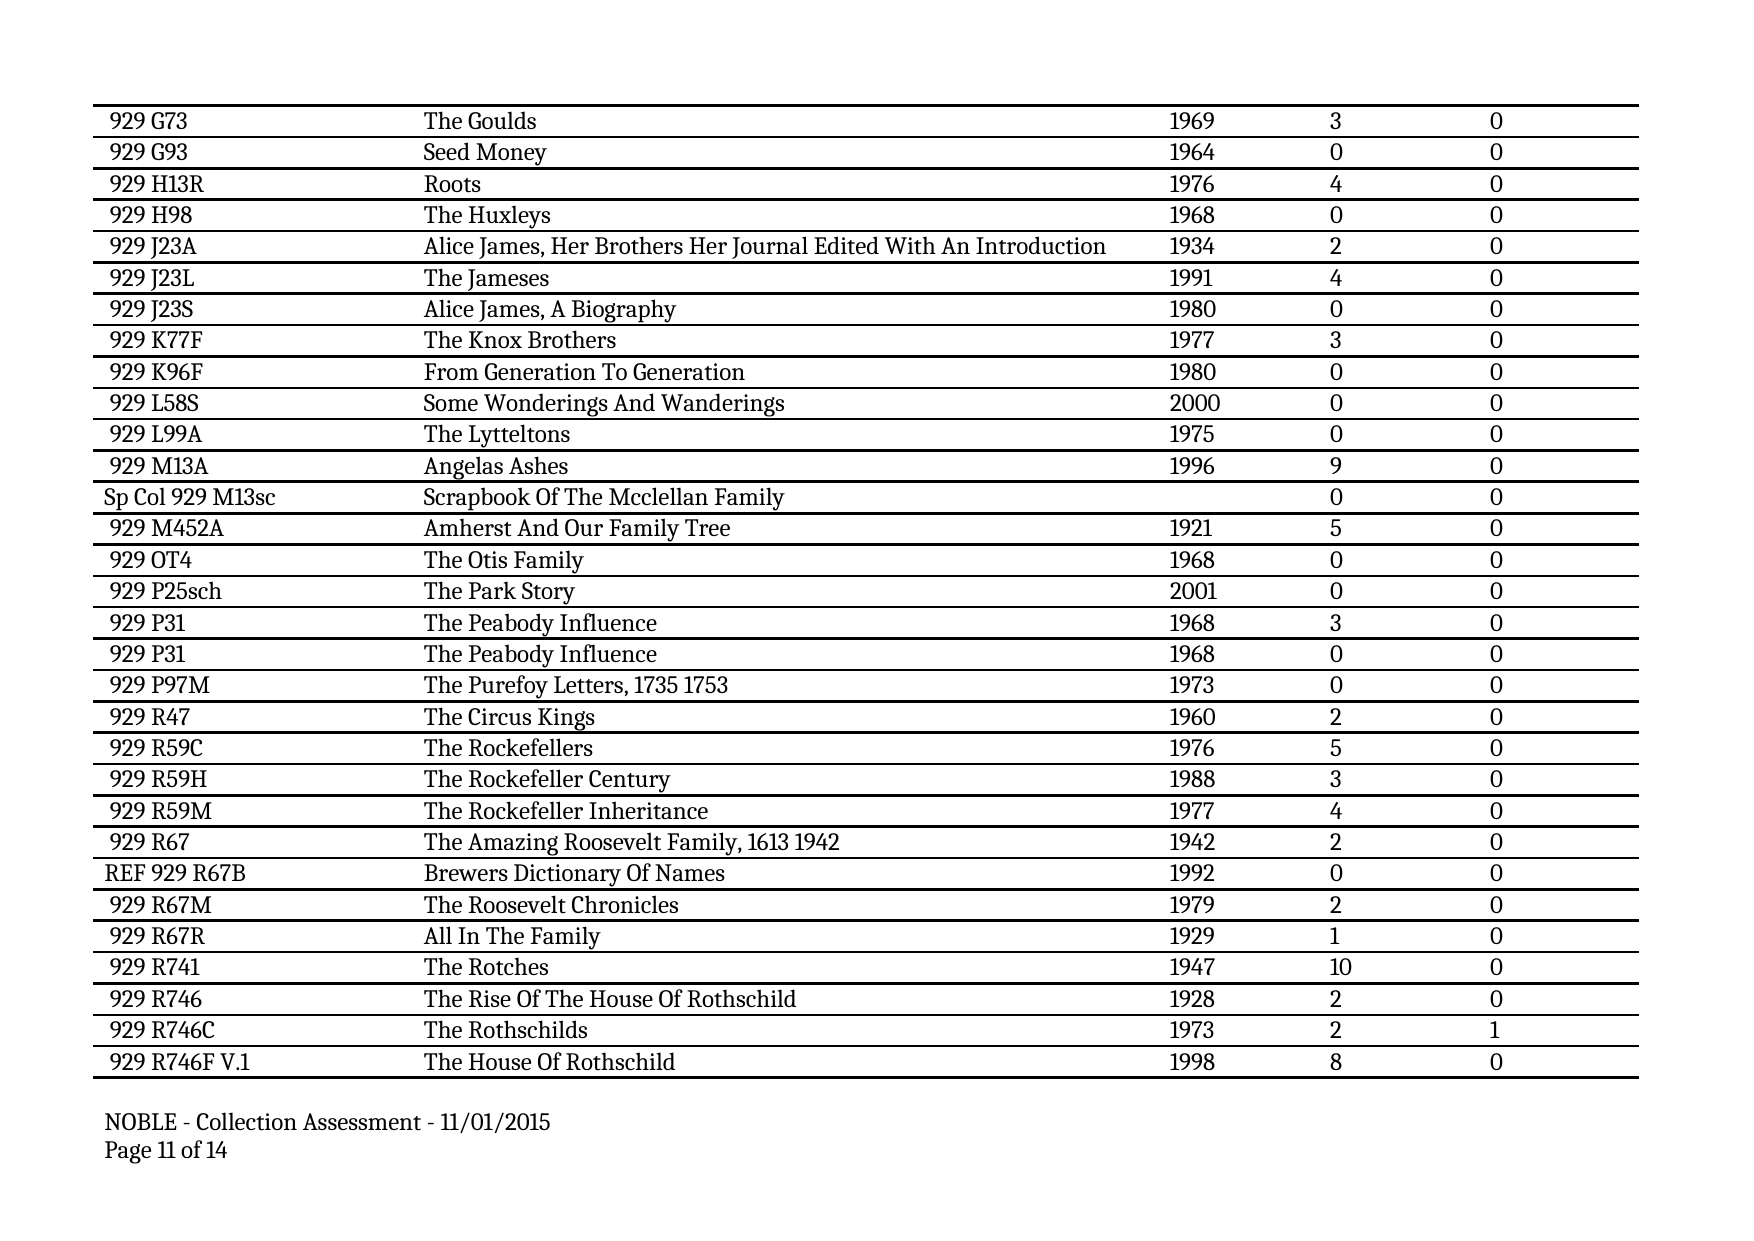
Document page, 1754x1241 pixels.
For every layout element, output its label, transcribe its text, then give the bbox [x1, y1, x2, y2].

table_cell 929 L58S [93, 389, 412, 418]
table_cell The Huxleys [413, 201, 1159, 229]
table_cell 1977 [1159, 326, 1319, 355]
table_cell 929 R746F V.1 [93, 1047, 412, 1076]
table_cell The Rockefeller Century [413, 765, 1159, 794]
table_cell 0 [1319, 859, 1478, 888]
table_cell 929 G73 [93, 107, 412, 136]
table_cell 2 [1319, 828, 1478, 857]
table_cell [413, 1047, 1159, 1076]
table_cell 0 [1479, 797, 1638, 825]
table_cell 929 R47 [93, 703, 412, 731]
table_cell Brewers Dictionary Of Names [413, 859, 1159, 888]
table_cell Sp Col 929 M13sc [93, 483, 412, 512]
table_cell The Rotches [413, 953, 1159, 982]
table_cell 1996 [1159, 452, 1319, 480]
table_cell 1942 [1159, 828, 1319, 857]
table_cell 0 [1319, 577, 1478, 606]
table_cell 0 [1479, 452, 1638, 480]
table_cell 929 P31 [93, 640, 412, 668]
table_cell 929 P25sch [93, 577, 412, 606]
table_cell 1991 [1159, 264, 1319, 292]
table_cell The Jameses [413, 264, 1159, 292]
table_cell Seed Money [413, 138, 1159, 167]
table_cell 0 [1479, 170, 1638, 198]
table_cell The Peabody Influence [413, 608, 1159, 637]
table_cell 1928 [1159, 985, 1319, 1013]
table_cell 1975 [1159, 420, 1319, 449]
table_cell The Knox Brothers [413, 326, 1159, 355]
table_cell 929 R746 [93, 985, 412, 1013]
table_cell 929 G93 [93, 138, 412, 167]
table_cell 0 [1319, 546, 1478, 574]
table_cell Roots [413, 170, 1159, 198]
table_cell 0 [1479, 515, 1638, 543]
table_cell The Park Story [413, 577, 1159, 606]
table_cell 2 [1319, 891, 1478, 919]
table_cell 1988 [1159, 765, 1319, 794]
table_cell The Circus Kings [413, 703, 1159, 731]
table_cell Amherst And Our Family Tree [413, 515, 1159, 543]
table_cell 929 R67M [93, 891, 412, 919]
table_cell 0 [1479, 734, 1638, 763]
table_cell 929 P31 [93, 608, 412, 637]
table_cell 929 J23A [93, 232, 412, 261]
table_cell 1960 [1159, 703, 1319, 731]
table_cell 1992 [1159, 859, 1319, 888]
table_cell 0 [1479, 703, 1638, 731]
table_cell 929 K77F [93, 326, 412, 355]
table_cell 929 M452A [93, 515, 412, 543]
table_cell The Peabody Influence [413, 640, 1159, 668]
table_cell 0 [1479, 201, 1638, 229]
table_cell 1921 [1159, 515, 1319, 543]
table_cell 1 [1479, 1016, 1638, 1045]
table_cell 929 R741 [93, 953, 412, 982]
table_cell 3 [1319, 326, 1478, 355]
table_cell 0 [1479, 640, 1638, 668]
table_cell 0 [1319, 138, 1478, 167]
table_cell 1980 [1159, 295, 1319, 324]
table_cell The Lytteltons [413, 420, 1159, 449]
table_cell 3 [1319, 608, 1478, 637]
table_cell 0 [1479, 765, 1638, 794]
table_cell 929 R746C [93, 1016, 412, 1045]
table_cell The Purefoy Letters, 1735 1753 [413, 671, 1159, 700]
table_cell 0 [1319, 358, 1478, 386]
table_cell Angelas Ashes [413, 452, 1159, 480]
table_cell 0 [1479, 389, 1638, 418]
table_cell 929 L99A [93, 420, 412, 449]
table_cell 4 [1319, 264, 1478, 292]
table_cell The Rockefeller Inheritance [413, 797, 1159, 825]
table_cell 0 [1479, 608, 1638, 637]
table_cell 929 K96F [93, 358, 412, 386]
table_cell 5 [1319, 515, 1478, 543]
table_cell REF 929 R67B [93, 859, 412, 888]
table_cell 1929 [1159, 922, 1319, 951]
table_cell All In The Family [413, 922, 1159, 951]
table_cell 1934 [1159, 232, 1319, 261]
table_cell 1998 [1159, 1047, 1319, 1076]
table_cell 2 [1319, 985, 1478, 1013]
table_cell 3 [1319, 765, 1478, 794]
table_cell 1968 [1159, 640, 1319, 668]
table_cell 0 [1479, 107, 1638, 136]
table_cell 1969 [1159, 107, 1319, 136]
table_cell 929 R67R [93, 922, 412, 951]
table_cell [1159, 483, 1319, 512]
table_cell 2000 [1159, 389, 1319, 418]
table_cell 8 [1319, 1047, 1478, 1076]
table_cell 0 [1319, 420, 1478, 449]
table_cell 0 [1479, 828, 1638, 857]
table_cell 0 [1319, 295, 1478, 324]
table_cell 0 [1479, 232, 1638, 261]
table_cell 0 [1479, 420, 1638, 449]
table_cell 0 [1319, 201, 1478, 229]
table_cell Scrapbook Of The Mcclellan Family [413, 483, 1159, 512]
table_cell The Rockefellers [413, 734, 1159, 763]
table_cell 1976 [1159, 170, 1319, 198]
table_cell 1968 [1159, 546, 1319, 574]
table_cell 1 [1319, 922, 1478, 951]
table_cell 0 [1319, 640, 1478, 668]
table_cell 4 [1319, 797, 1478, 825]
table_cell 929 OT4 [93, 546, 412, 574]
table_cell 1964 [1159, 138, 1319, 167]
table_cell 0 [1479, 295, 1638, 324]
table_cell 2001 [1159, 577, 1319, 606]
table_cell 1977 [1159, 797, 1319, 825]
table_cell 0 [1479, 358, 1638, 386]
table_cell The Otis Family [413, 546, 1159, 574]
table_cell 0 [1479, 891, 1638, 919]
table_cell 929 R59M [93, 797, 412, 825]
table_cell 0 [1319, 389, 1478, 418]
table_cell 1947 [1159, 953, 1319, 982]
table_cell The Roosevelt Chronicles [413, 891, 1159, 919]
table_cell 929 H13R [93, 170, 412, 198]
table_cell 929 J23L [93, 264, 412, 292]
table_cell 929 M13A [93, 452, 412, 480]
table_cell Alice James, Her Brothers Her Journal Edited With An Introduction [413, 232, 1159, 261]
table_cell 0 [1479, 546, 1638, 574]
table_cell 9 [1319, 452, 1478, 480]
table_cell 0 [1479, 577, 1638, 606]
table_cell 0 [1319, 671, 1478, 700]
table_cell 0 [1479, 138, 1638, 167]
table_cell 1968 [1159, 608, 1319, 637]
table_cell 929 R67 [93, 828, 412, 857]
table_cell 1979 [1159, 891, 1319, 919]
table_cell 0 [1479, 326, 1638, 355]
table_cell Some Wonderings And Wanderings [413, 389, 1159, 418]
table_cell 10 [1319, 953, 1478, 982]
table_cell 1976 [1159, 734, 1319, 763]
table_cell 929 R59H [93, 765, 412, 794]
table_cell 1968 [1159, 201, 1319, 229]
table_cell 2 [1319, 703, 1478, 731]
table_cell 1973 [1159, 1016, 1319, 1045]
table_cell The Goulds [413, 107, 1159, 136]
table_cell 0 [1479, 985, 1638, 1013]
table_cell 4 [1319, 170, 1478, 198]
table_cell 929 R59C [93, 734, 412, 763]
table_cell 0 [1479, 1047, 1638, 1076]
table_cell Alice James, A Biography [413, 295, 1159, 324]
table_cell 3 [1319, 107, 1478, 136]
table_cell 0 [1479, 483, 1638, 512]
table_cell 0 [1479, 859, 1638, 888]
table_cell 929 H98 [93, 201, 412, 229]
table_cell 1980 [1159, 358, 1319, 386]
table_cell The Amazing Roosevelt Family, 1613 1942 [413, 828, 1159, 857]
table_cell 929 P97M [93, 671, 412, 700]
table_cell 0 [1479, 264, 1638, 292]
table_cell From Generation To Generation [413, 358, 1159, 386]
table_cell 0 [1479, 922, 1638, 951]
table_cell 0 [1479, 953, 1638, 982]
table_cell 2 [1319, 232, 1478, 261]
table_cell 0 [1479, 671, 1638, 700]
table_cell 5 [1319, 734, 1478, 763]
table_cell 0 [1319, 483, 1478, 512]
table_cell 2 [1319, 1016, 1478, 1045]
table_cell 1973 [1159, 671, 1319, 700]
table_cell The Rothschilds [413, 1016, 1159, 1045]
table_cell The Rise Of The House Of Rothschild [413, 985, 1159, 1013]
table_cell 929 J23S [93, 295, 412, 324]
